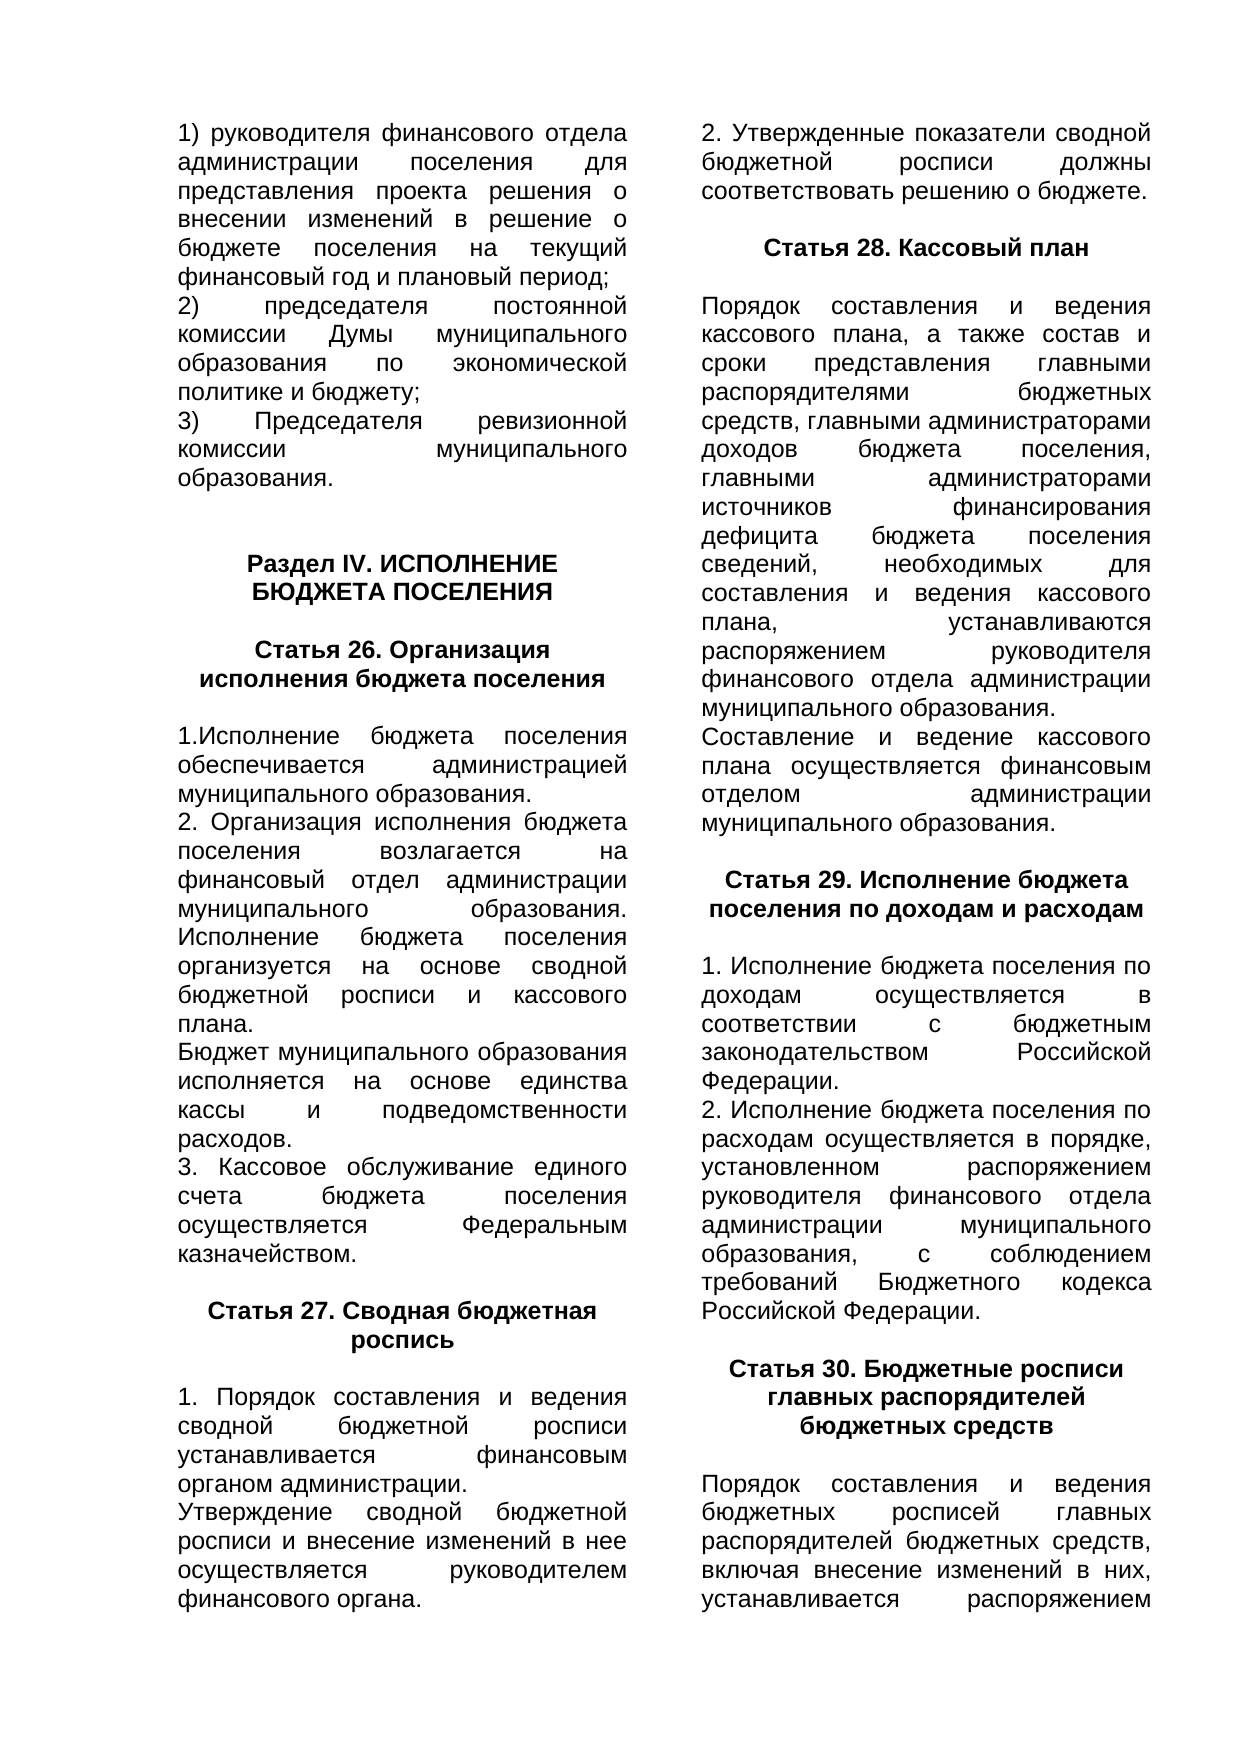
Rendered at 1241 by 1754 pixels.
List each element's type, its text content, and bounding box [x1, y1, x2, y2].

text 1) руководителя финансового отдела администрации поселения для представления проекта решения о внесении изменений в решение о бюджете поселения на текущий финансовый год и плановый период; [177, 118, 627, 291]
text Статья 29. Исполнение бюджета поселения по доходам и расходам [701, 865, 1152, 922]
text Статья 26. Организация исполнения бюджета поселения [177, 635, 627, 692]
text Порядок составления и ведения кассового плана, а также состав и сроки представления главными распорядителями бюджетных средств, главными администраторами доходов бюджета поселения, главными администраторами источников финансирования дефицита бюджета поселения сведений, необходимых для составления и ведения кассового плана, устанавливаются распоряжением руководителя финансового отдела администрации муниципального образования. [701, 291, 1152, 722]
text 2. Исполнение бюджета поселения по расходам осуществляется в порядке, установленном распоряжением руководителя финансового отдела администрации муниципального образования, с соблюдением требований Бюджетного кодекса Российской Федерации. [701, 1095, 1152, 1325]
text 3) Председателя ревизионной комиссии муниципального образования. [177, 406, 627, 492]
text Бюджет муниципального образования исполняется на основе единства кассы и подведомственности расходов. [177, 1037, 627, 1152]
text 2. Утвержденные показатели сводной бюджетной росписи должны соответствовать решению о бюджете. [701, 118, 1152, 204]
text 2. Организация исполнения бюджета поселения возлагается на финансовый отдел администрации муниципального образования. Исполнение бюджета поселения организуется на основе сводной бюджетной росписи и кассового плана. [177, 807, 627, 1037]
text 1.Исполнение бюджета поселения обеспечивается администрацией муниципального образования. [177, 721, 627, 807]
text Раздел IV. ИСПОЛНЕНИЕ БЮДЖЕТА ПОСЕЛЕНИЯ [177, 549, 627, 606]
text 3. Кассовое обслуживание единого счета бюджета поселения осуществляется Федеральным казначейством. [177, 1152, 627, 1267]
text 1. Исполнение бюджета поселения по доходам осуществляется в соответствии с бюджетным законодательством Российской Федерации. [701, 951, 1152, 1095]
text Статья 28. Кассовый план [701, 233, 1152, 262]
text 1. Порядок составления и ведения сводной бюджетной росписи устанавливается финансовым органом администрации. [177, 1382, 627, 1497]
text Утверждение сводной бюджетной росписи и внесение изменений в нее осуществляется руководителем финансового органа. [177, 1497, 627, 1612]
text Статья 30. Бюджетные росписи главных распорядителей бюджетных средств [701, 1354, 1152, 1440]
text Составление и ведение кассового плана осуществляется финансовым отделом администрации муниципального образования. [701, 722, 1152, 837]
text Статья 27. Сводная бюджетная роспись [177, 1296, 627, 1354]
text 2) председателя постоянной комиссии Думы муниципального образования по экономической политике и бюджету; [177, 291, 627, 406]
